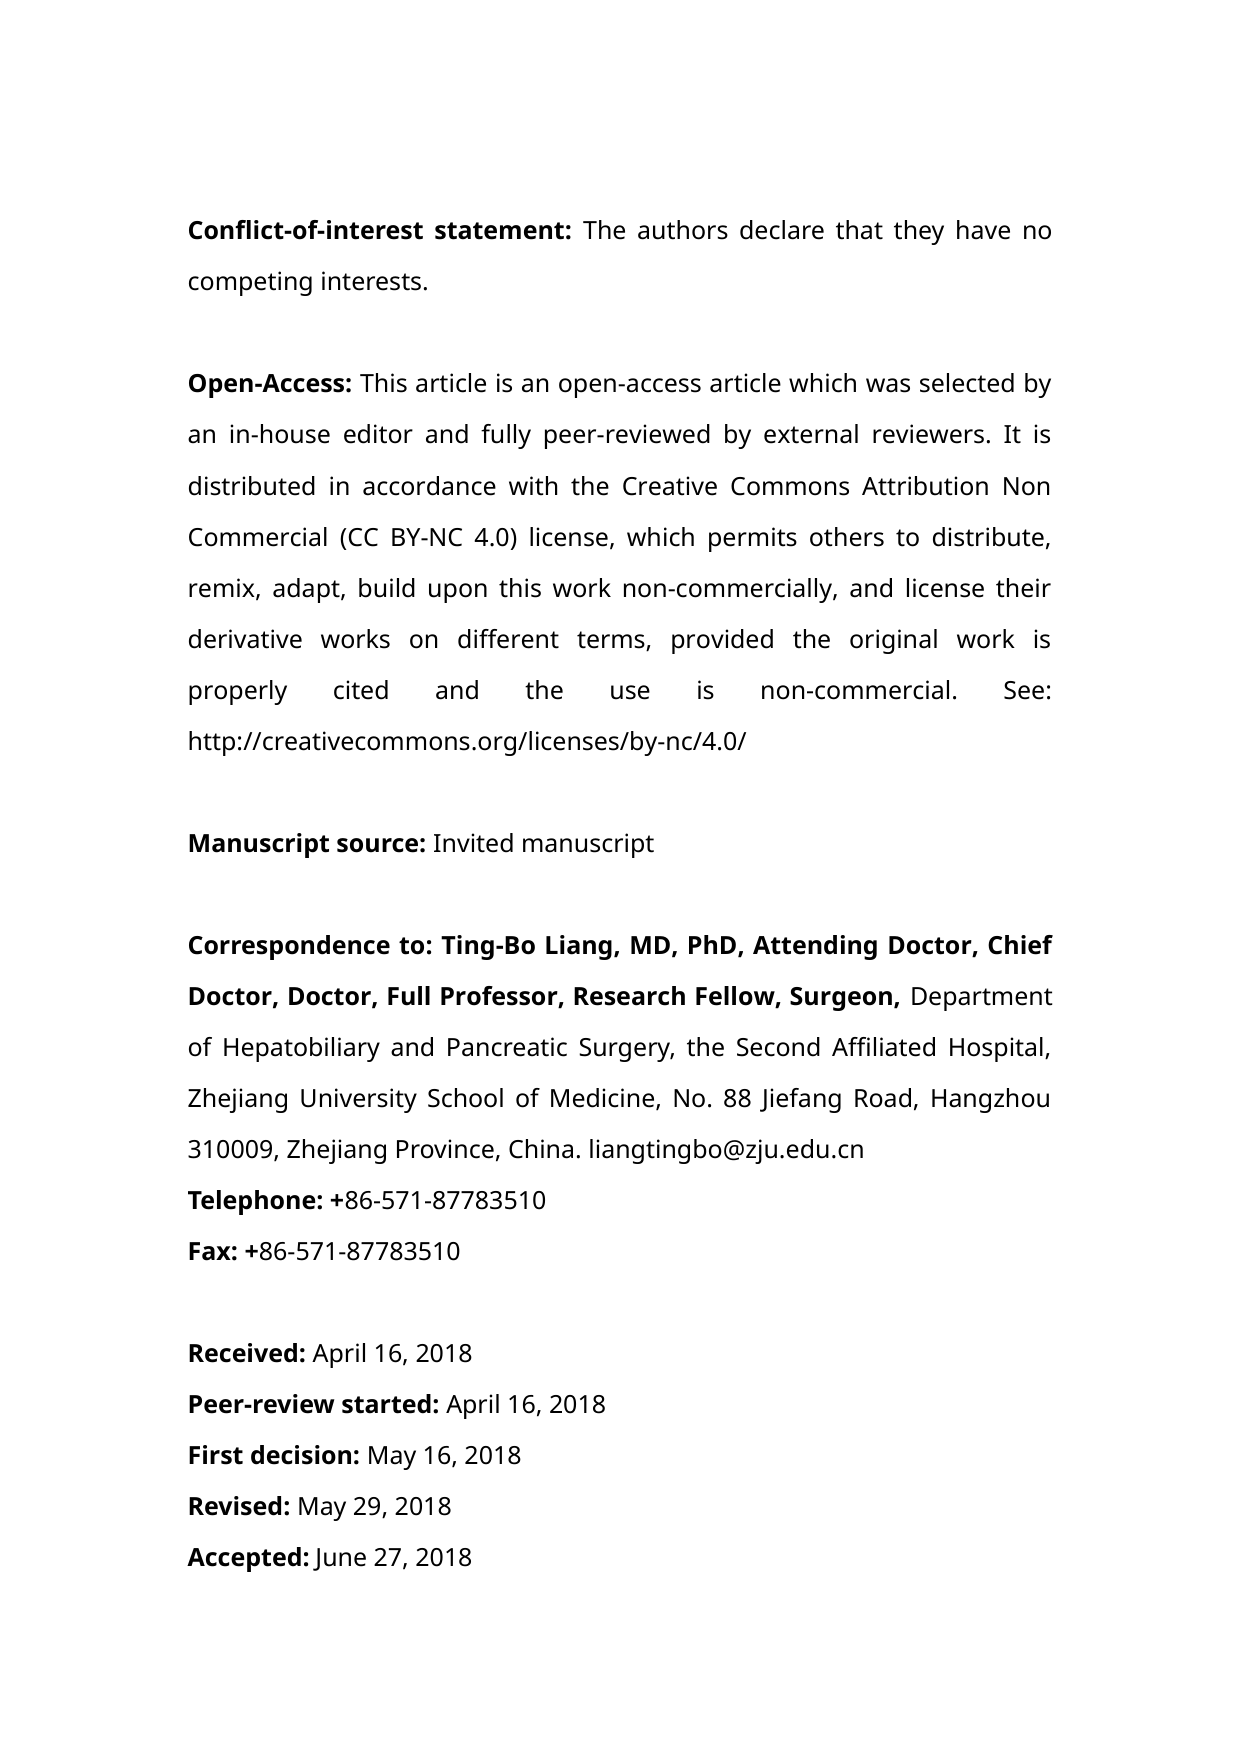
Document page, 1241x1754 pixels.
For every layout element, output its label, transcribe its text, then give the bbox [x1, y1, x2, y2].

text Open-Access: This article is an open-access article which was selected by an in-house editor and fully peer-reviewed by external reviewers. It is distributed in accordance with the Creative Commons Attribution Non Commercial (CC BY-NC 4.0) license, which permits others to distribute, remix, adapt, build upon this work non-commercially, and license their derivative works on different terms, provided the original work is properly cited and the use is non-commercial. See: http://creativecommons.org/licenses/by-nc/4.0/ [187, 366, 1053, 757]
text First decision: May 16, 2018 [187, 1438, 1053, 1472]
text Fax: +86-571-87783510 [187, 1234, 1053, 1268]
text Telephone: +86-571-87783510 [187, 1183, 1053, 1217]
text Peer-review started: April 16, 2018 [187, 1387, 1053, 1421]
text Manuscript source: Invited manuscript [187, 826, 1053, 859]
text Received: April 16, 2018 [187, 1336, 1053, 1370]
text Correspondence to: Ting-Bo Liang, MD, PhD, Attending Doctor, Chief Doctor, Doctor, Full Professor, Research Fellow, Surgeon, Department of Hepatobiliary and Pancreatic Surgery, the Second Affiliated Hospital, Zhejiang University School of Medicine, No. 88 Jiefang Road, Hangzhou 310009, Zhejiang Province, China. liangtingbo@zju.edu.cn [187, 928, 1053, 1166]
text Accepted: June 27, 2018 [187, 1540, 1053, 1574]
text Revised: May 29, 2018 [187, 1489, 1053, 1523]
text Conflict-of-interest statement: The authors declare that they have no competing interests. [187, 213, 1053, 298]
